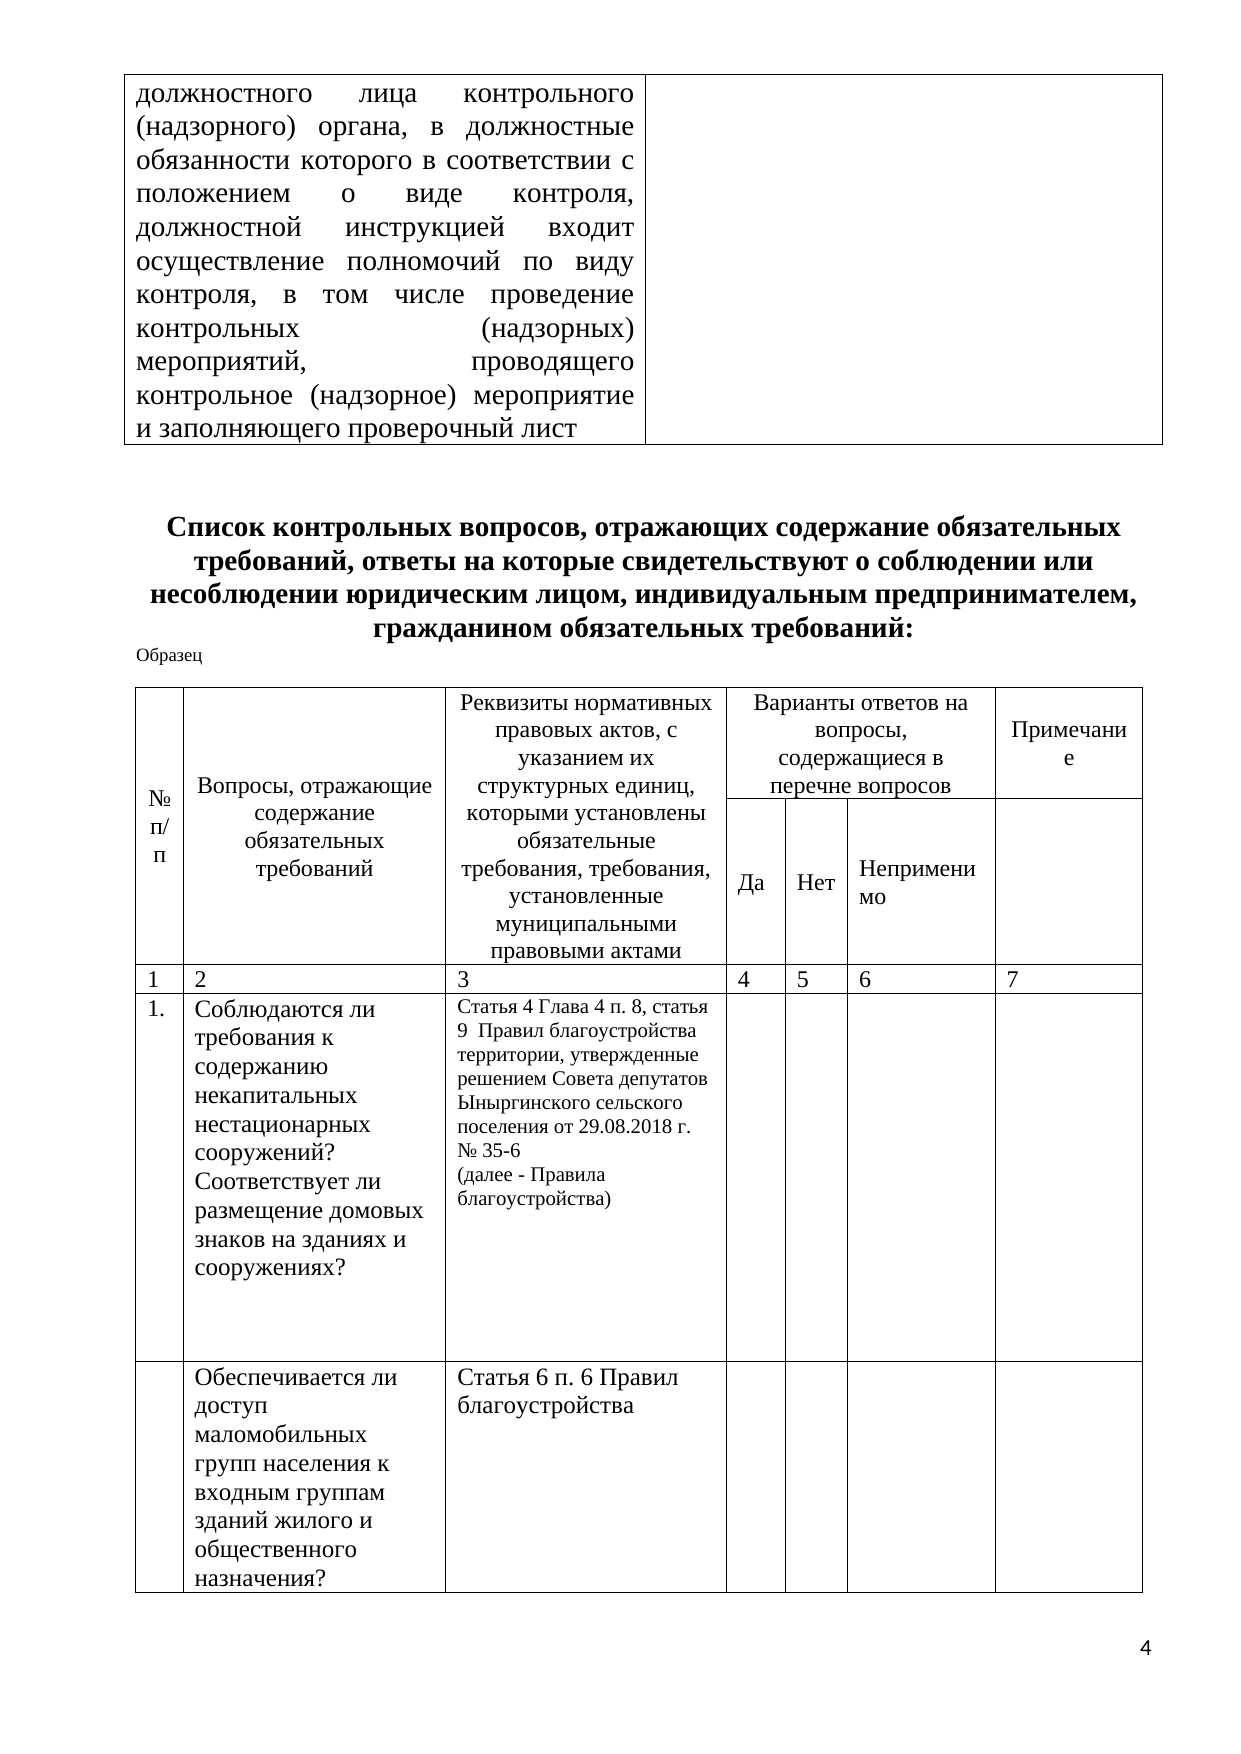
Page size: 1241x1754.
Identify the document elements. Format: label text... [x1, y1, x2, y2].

table_cell [996, 799, 1142, 964]
table_cell [996, 1362, 1142, 1592]
text Список контрольных вопросов, отражающих содержание обязательных требований, ответы на которые свидетельствуют о соблюдении или несоблюдении юридическим лицом, индивидуальным предпринимателем, гражданином обязательных требований: [136, 509, 1152, 644]
table_cell 1 [136, 965, 183, 993]
table_cell [786, 994, 847, 1361]
table_cell Неприменимо [848, 799, 995, 964]
table_header Вопросы, отражающие содержание обязательных требований [184, 688, 445, 964]
table_cell Статья 4 Глава 4 п. 8, статья 9 Правил благоустройства территории, утвержденные решением Совета депутатов Ыныргинского сельского поселения от 29.08.2018 г. № 35-6 (далее - Правила благоустройства) [446, 994, 726, 1361]
table_cell 2 [184, 965, 445, 993]
table_cell [848, 1362, 995, 1592]
table_cell [786, 1362, 847, 1592]
table_cell 1. [136, 994, 183, 1361]
table_header Примечание [996, 688, 1142, 798]
table_cell [727, 994, 785, 1361]
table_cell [125, 75, 645, 444]
table_cell [136, 1362, 183, 1592]
table_cell 4 [727, 965, 785, 993]
text Образец [136, 644, 1152, 665]
table_cell 7 [996, 965, 1142, 993]
table_cell 3 [446, 965, 726, 993]
table_cell Соблюдаются ли требования к содержанию некапитальных нестационарных сооружений? Соответствует ли размещение домовых знаков на зданиях и сооружениях? [184, 994, 445, 1361]
table_cell 5 [786, 965, 847, 993]
table_cell Да [727, 799, 785, 964]
table_header Реквизиты нормативных правовых актов, с указанием их структурных единиц, которыми установлены обязательные требования, требования, установленные муниципальными правовыми актами [446, 688, 726, 964]
table_header Варианты ответов на вопросы, содержащиеся в перечне вопросов [727, 688, 995, 798]
table_cell Статья 6 п. 6 Правил благоустройства [446, 1362, 726, 1592]
table_cell [996, 994, 1142, 1361]
table_cell Обеспечивается ли доступ маломобильных групп населения к входным группам зданий жилого и общественного назначения? [184, 1362, 445, 1592]
table_cell [646, 75, 1162, 444]
table_cell Нет [786, 799, 847, 964]
table_cell [848, 994, 995, 1361]
table_cell 6 [848, 965, 995, 993]
table_cell [727, 1362, 785, 1592]
table_header № п/п [136, 688, 183, 964]
